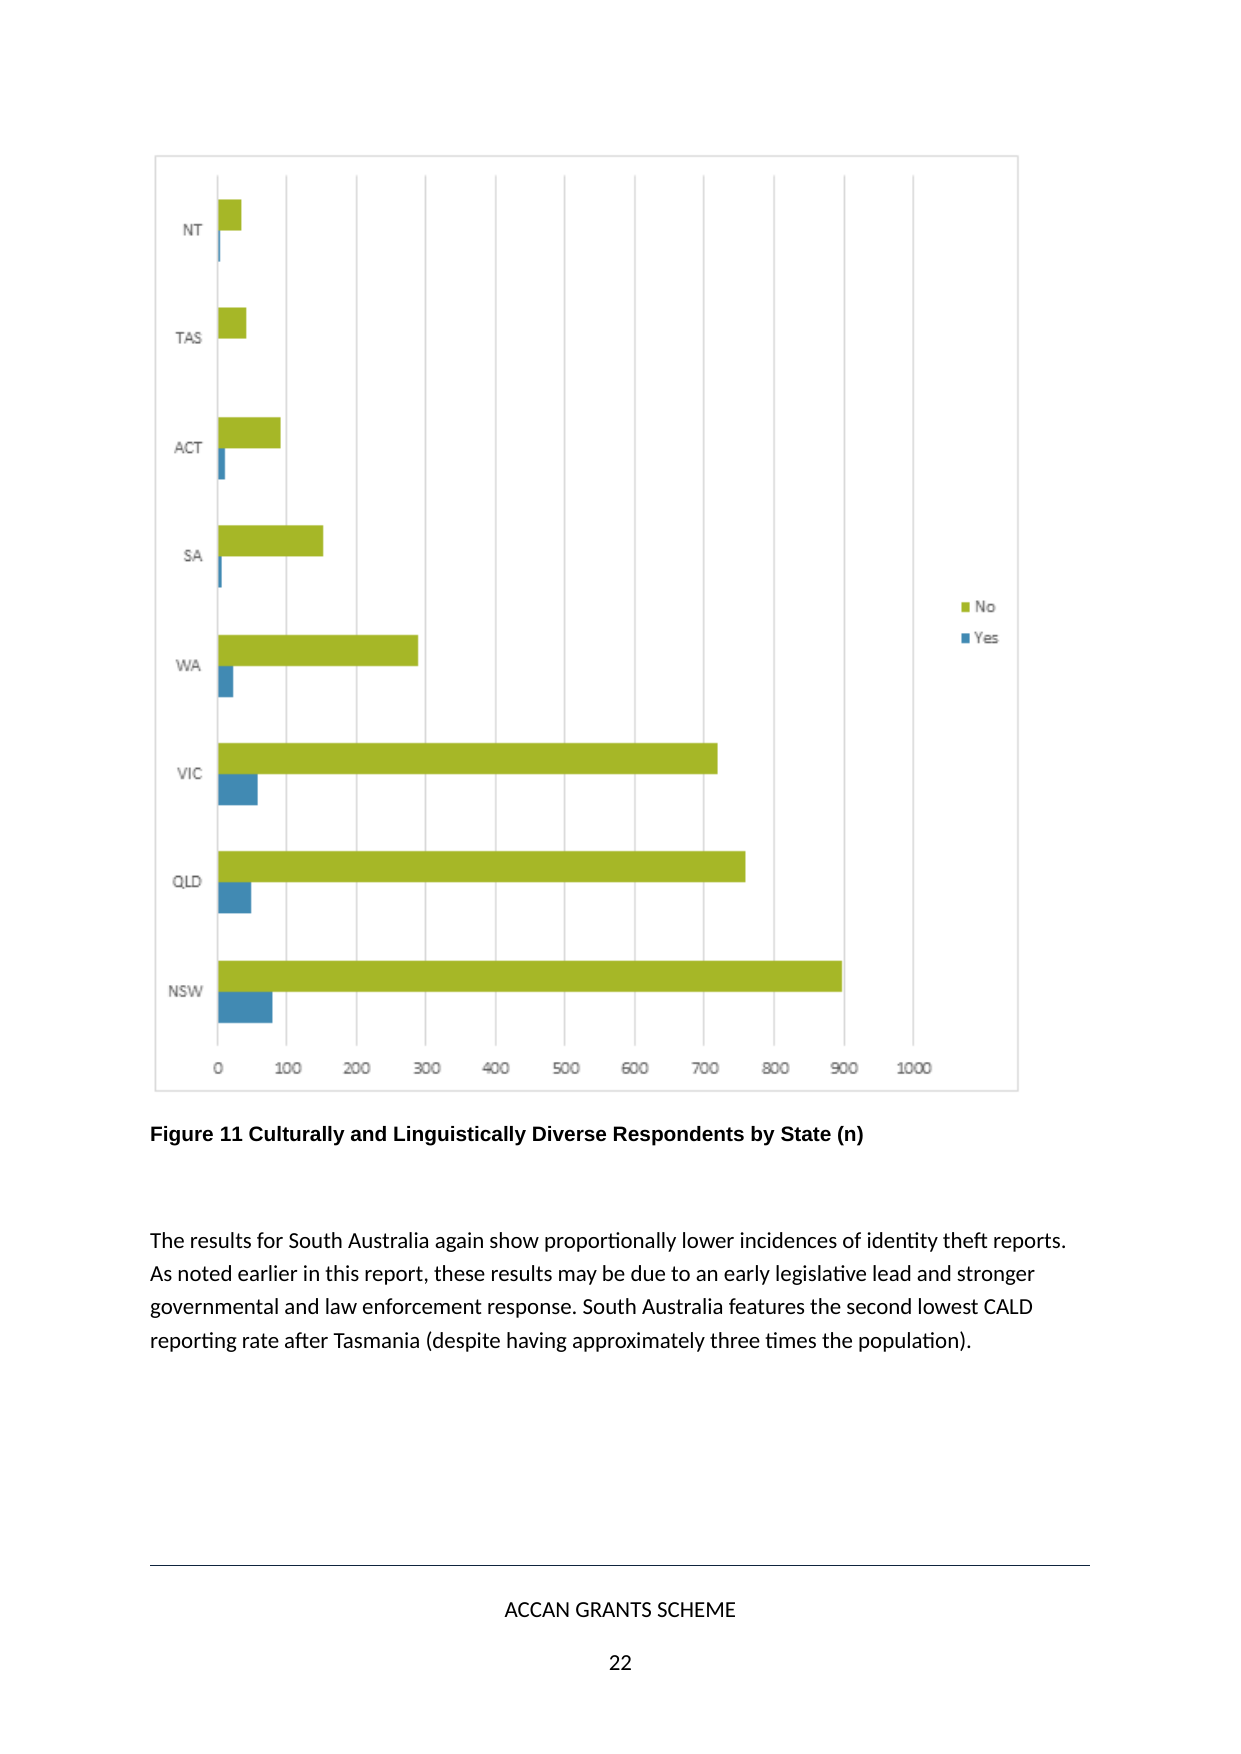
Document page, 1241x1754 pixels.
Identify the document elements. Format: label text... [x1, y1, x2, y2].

text The results for South Australia again show proportionally lower incidences of identity theft reports. As noted earlier in this report, these results may be due to an early legislative lead and stronger governmental and law enforcement response. South Australia features the second lowest CALD reporting rate after Tasmania (despite having approximately three times the population). [150, 1221, 1090, 1355]
picture [150, 150, 1024, 1097]
